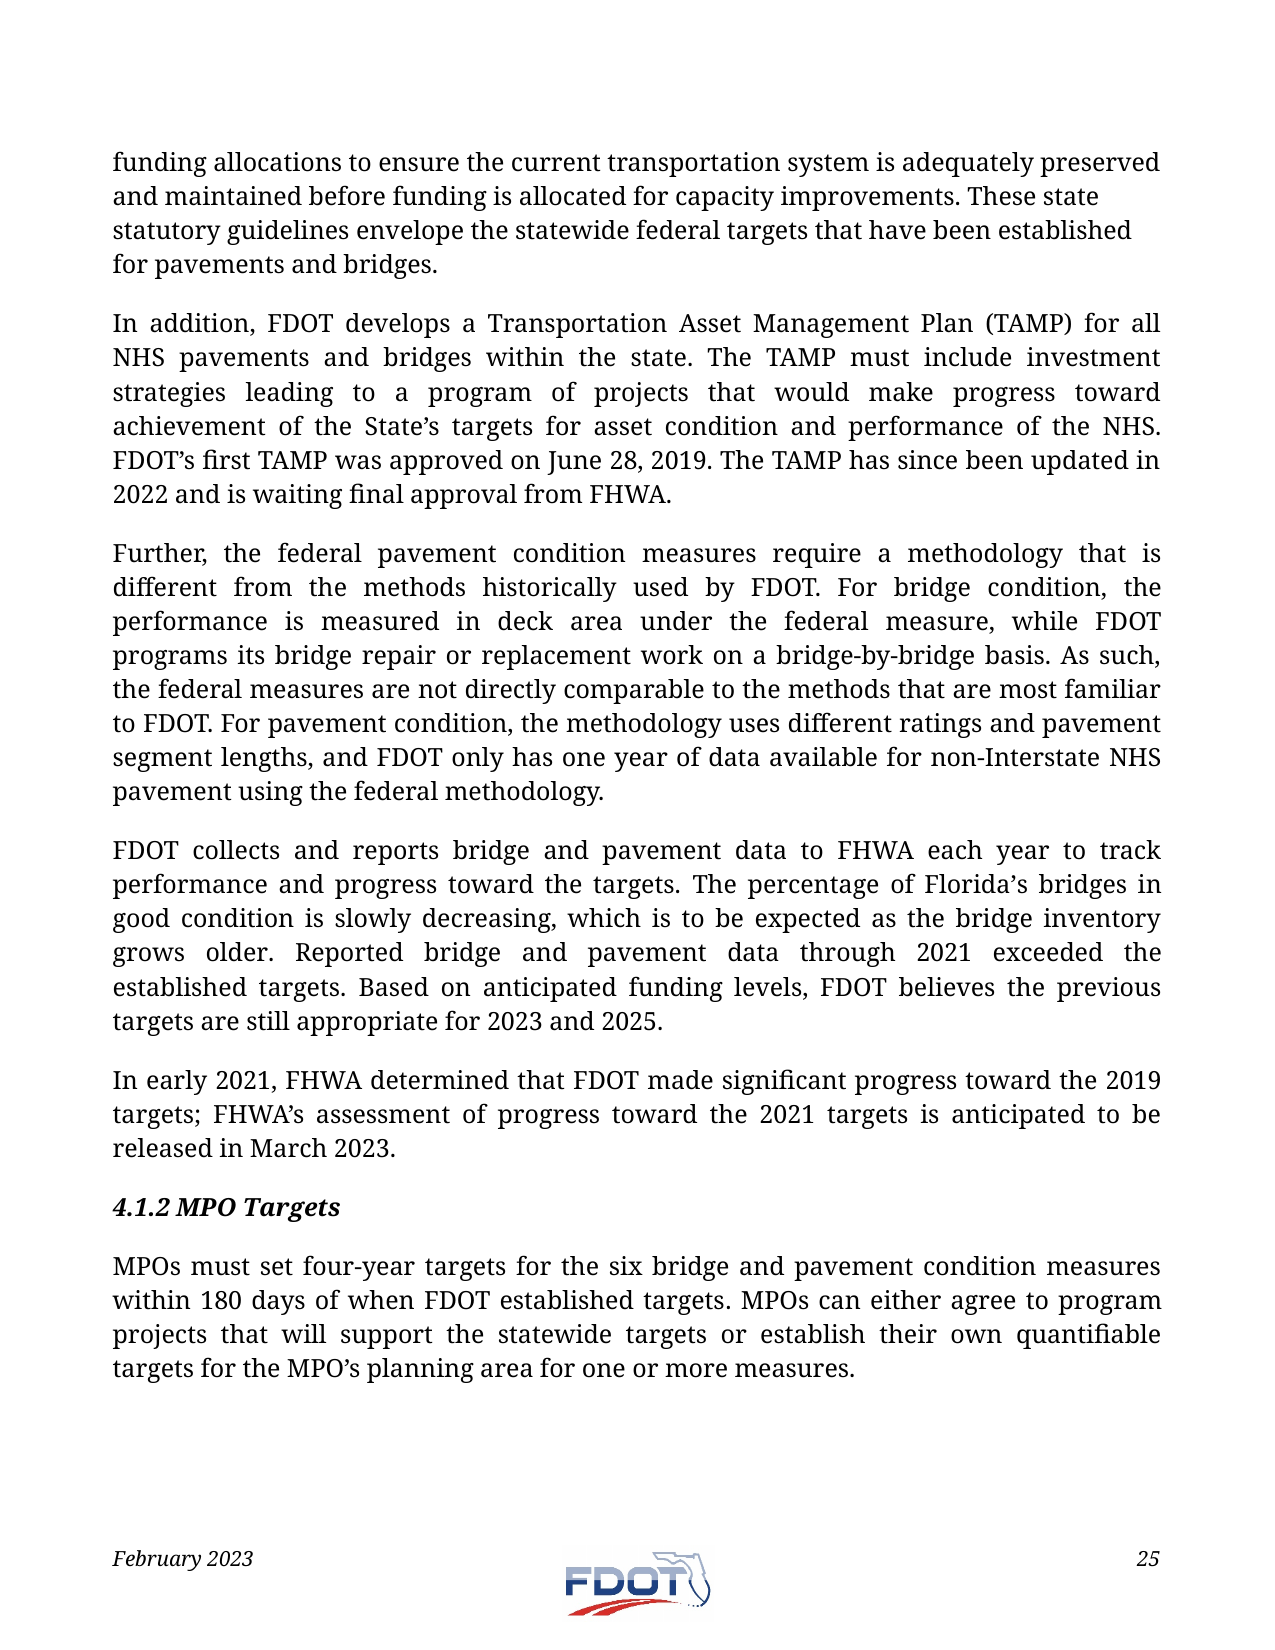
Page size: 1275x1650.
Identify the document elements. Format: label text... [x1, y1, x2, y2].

text Further, the federal pavement condition measures require a methodology that is different from the methods historically used by FDOT. For bridge condition, the performance is measured in deck area under the federal measure, while FDOT programs its bridge repair or replacement work on a bridge-by-bridge basis. As such, the federal measures are not directly comparable to the methods that are most familiar to FDOT. For pavement condition, the methodology uses different ratings and pavement segment lengths, and FDOT only has one year of data available for non-Interstate NHS pavement using the federal methodology. [112, 535, 1162, 808]
text In early 2021, FHWA determined that FDOT made significant progress toward the 2019 targets; FHWA’s assessment of progress toward the 2021 targets is anticipated to be released in March 2023. [112, 1062, 1162, 1164]
picture [561, 1581, 715, 1622]
text FDOT collects and reports bridge and pavement data to FHWA each year to track performance and progress toward the targets. The percentage of Florida’s bridges in good condition is slowly decreasing, which is to be expected as the bridge inventory grows older. Reported bridge and pavement data through 2021 exceeded the established targets. Based on anticipated funding levels, FDOT believes the previous targets are still appropriate for 2023 and 2025. [112, 833, 1162, 1037]
text MPOs must set four-year targets for the six bridge and pavement condition measures within 180 days of when FDOT established targets. MPOs can either agree to program projects that will support the statewide targets or establish their own quantifiable targets for the MPO’s planning area for one or more measures. [112, 1248, 1162, 1385]
subtitle 4.1.2 MPO Targets [112, 1189, 1162, 1223]
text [112, 145, 1162, 281]
text In addition, FDOT develops a Transportation Asset Management Plan (TAMP) for all NHS pavements and bridges within the state. The TAMP must include investment strategies leading to a program of projects that would make progress toward achievement of the State’s targets for asset condition and performance of the NHS. FDOT’s first TAMP was approved on June 28, 2019. The TAMP has since been updated in 2022 and is waiting final approval from FHWA. [112, 306, 1162, 510]
